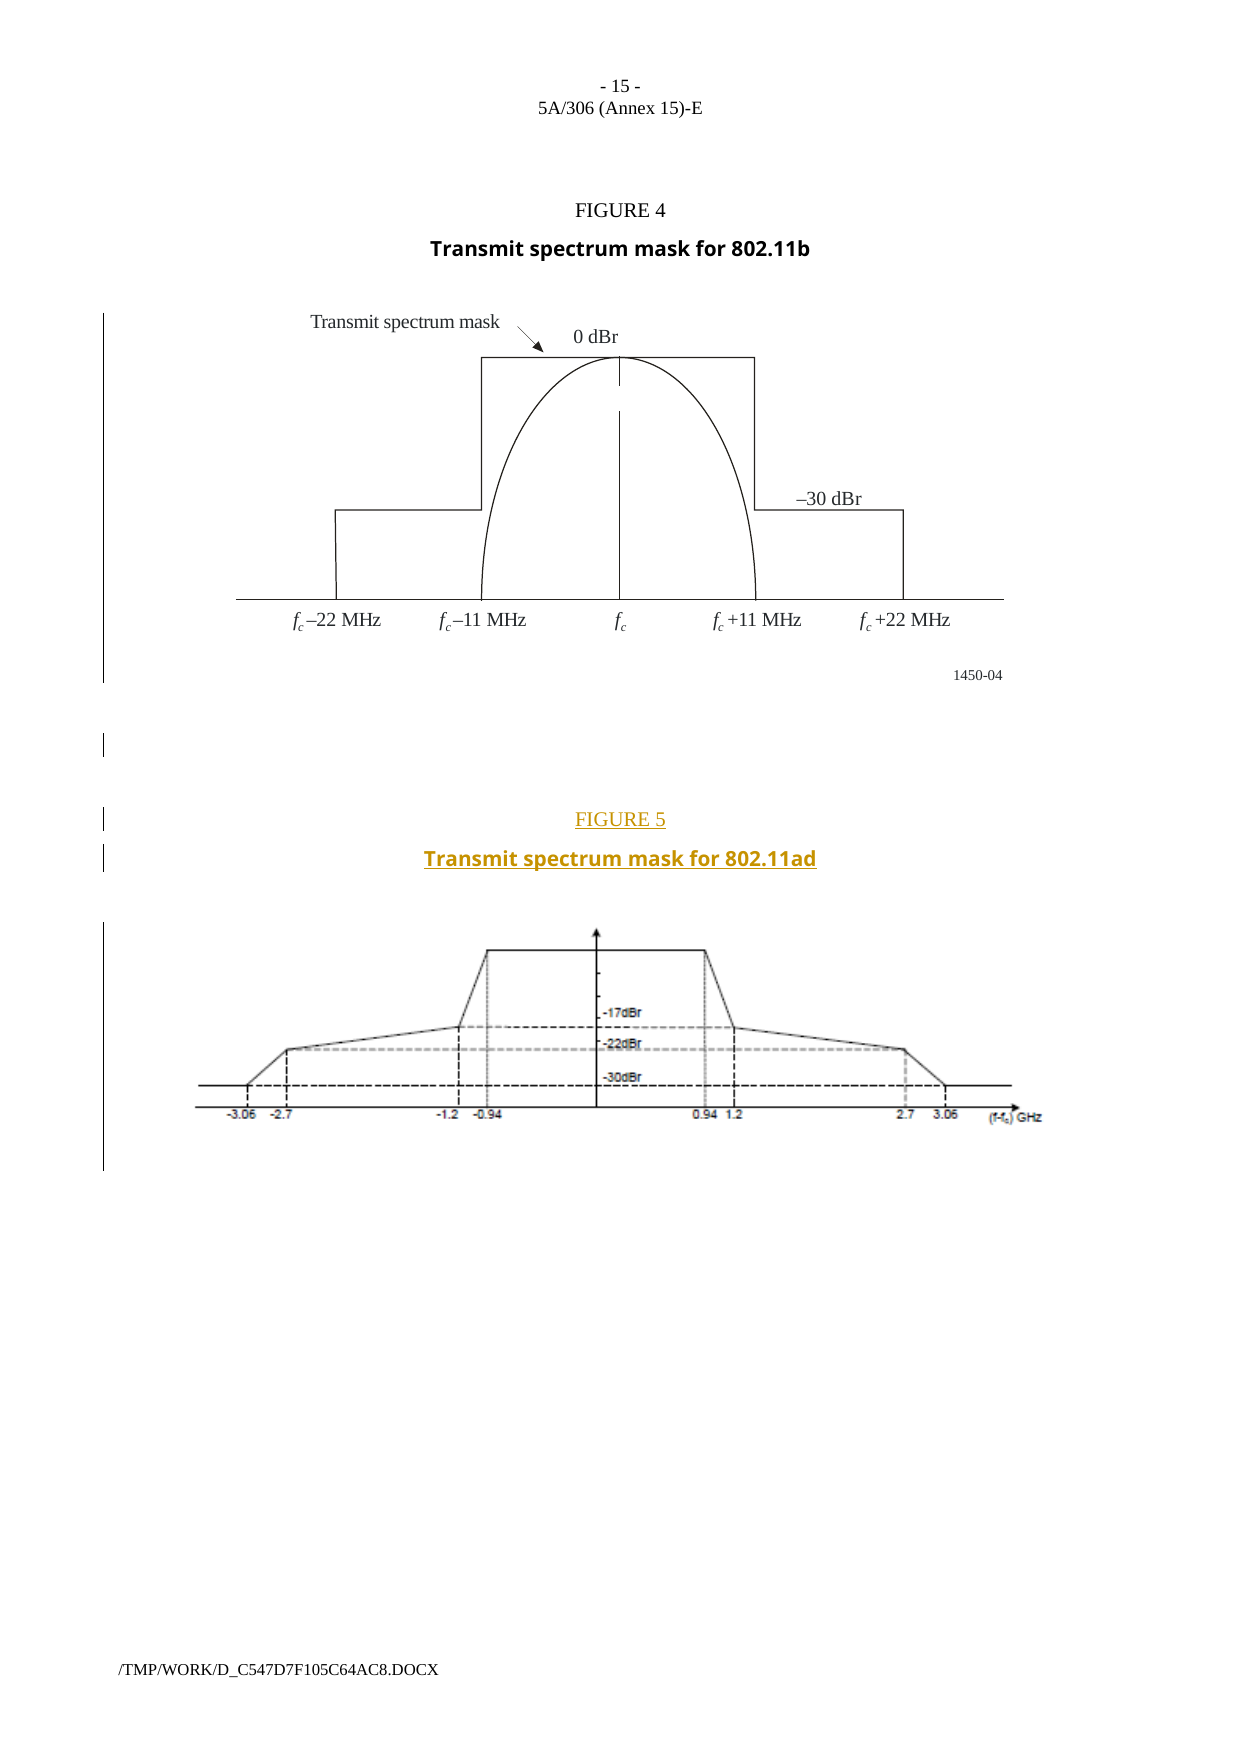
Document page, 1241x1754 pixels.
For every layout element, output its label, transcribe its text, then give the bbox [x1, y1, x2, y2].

text Figure 4 [118, 198, 1122, 222]
title Transmit spectrum mask for 802.11b [118, 234, 1122, 263]
